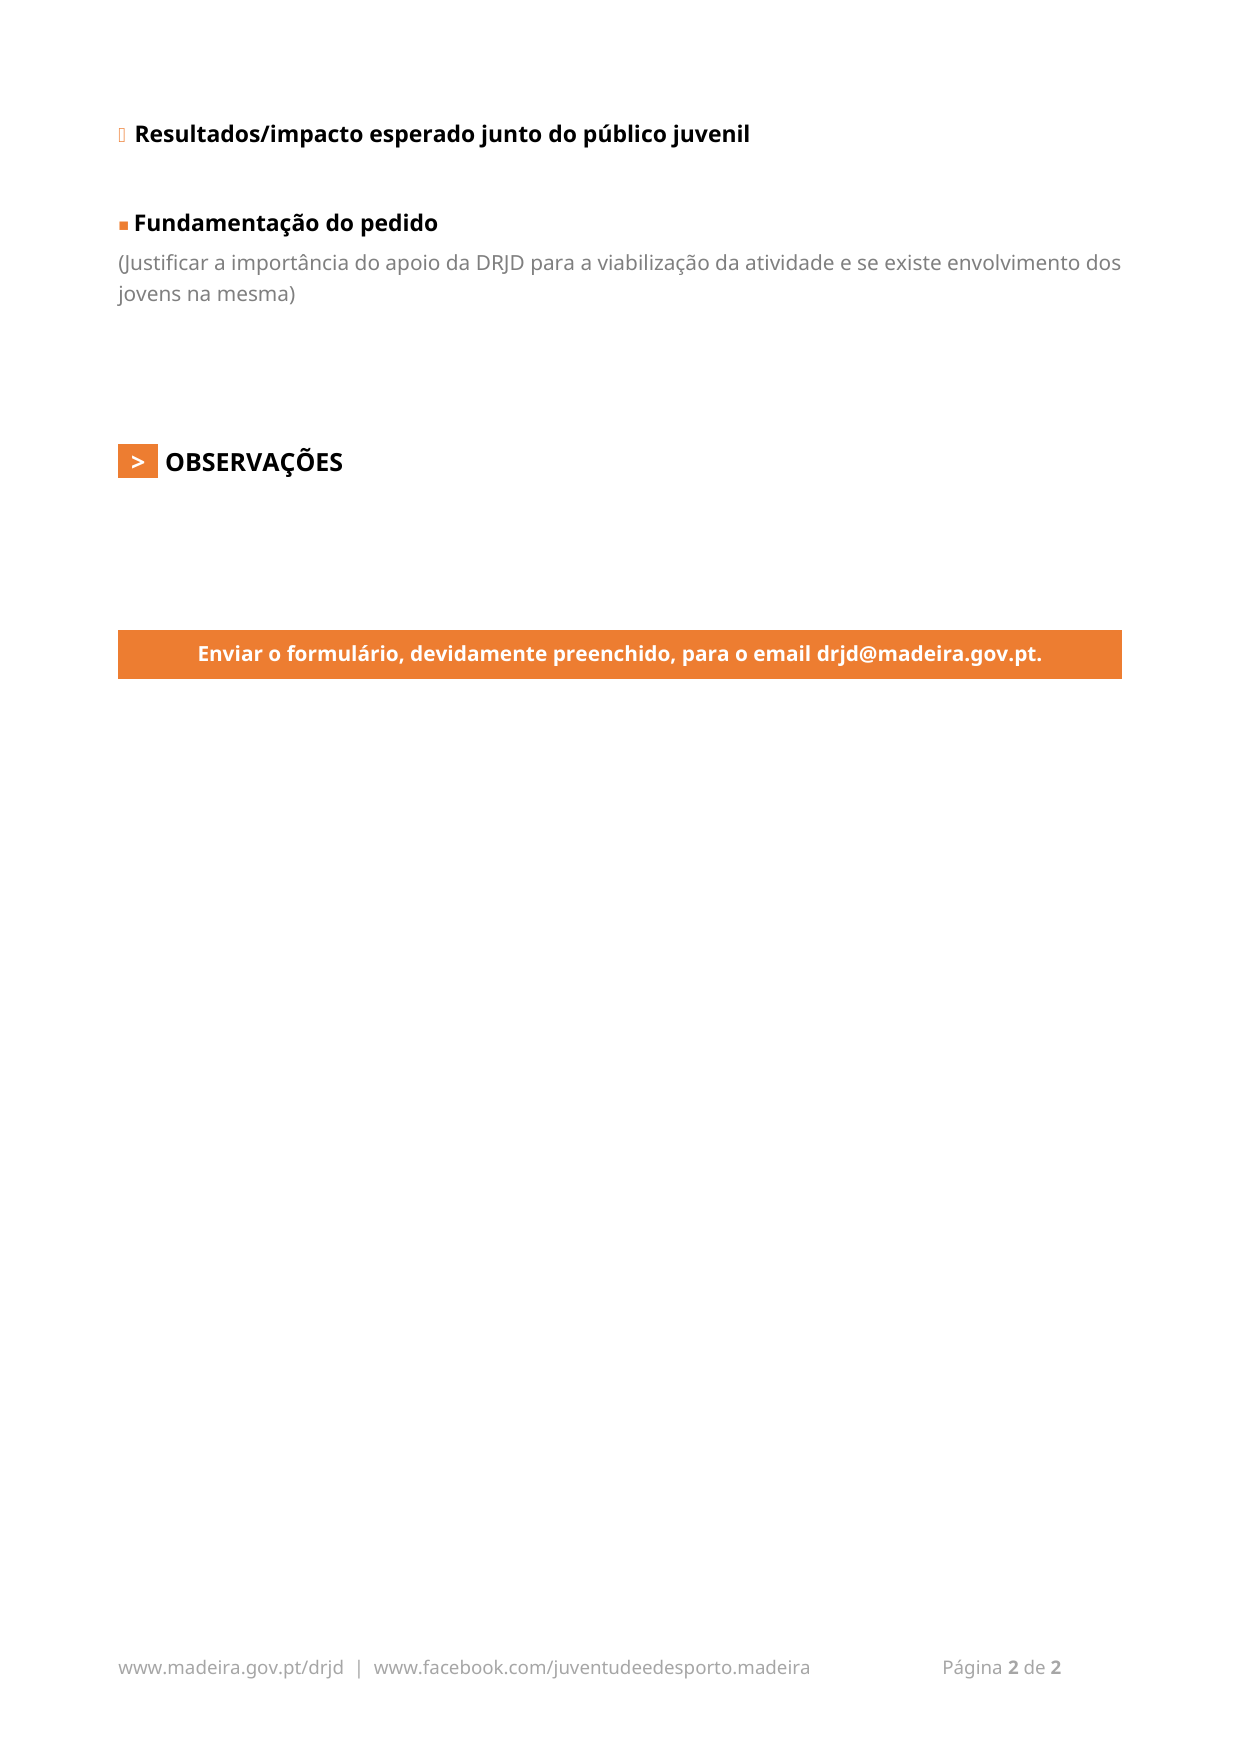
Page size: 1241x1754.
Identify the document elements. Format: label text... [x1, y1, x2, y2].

text (Justificar a importância do apoio da DRJD para a viabilização da atividade e se existe envolvimento dos jovens na mesma) [118, 248, 1122, 307]
text Fundamentação do pedido [118, 207, 1122, 238]
text > OBSERVAÇÕES [158, 444, 1122, 478]
text Enviar o formulário, devidamente preenchido, para o email drjd@madeira.gov.pt. [118, 639, 1122, 668]
text Resultados/impacto esperado junto do público juvenil [118, 118, 1122, 149]
